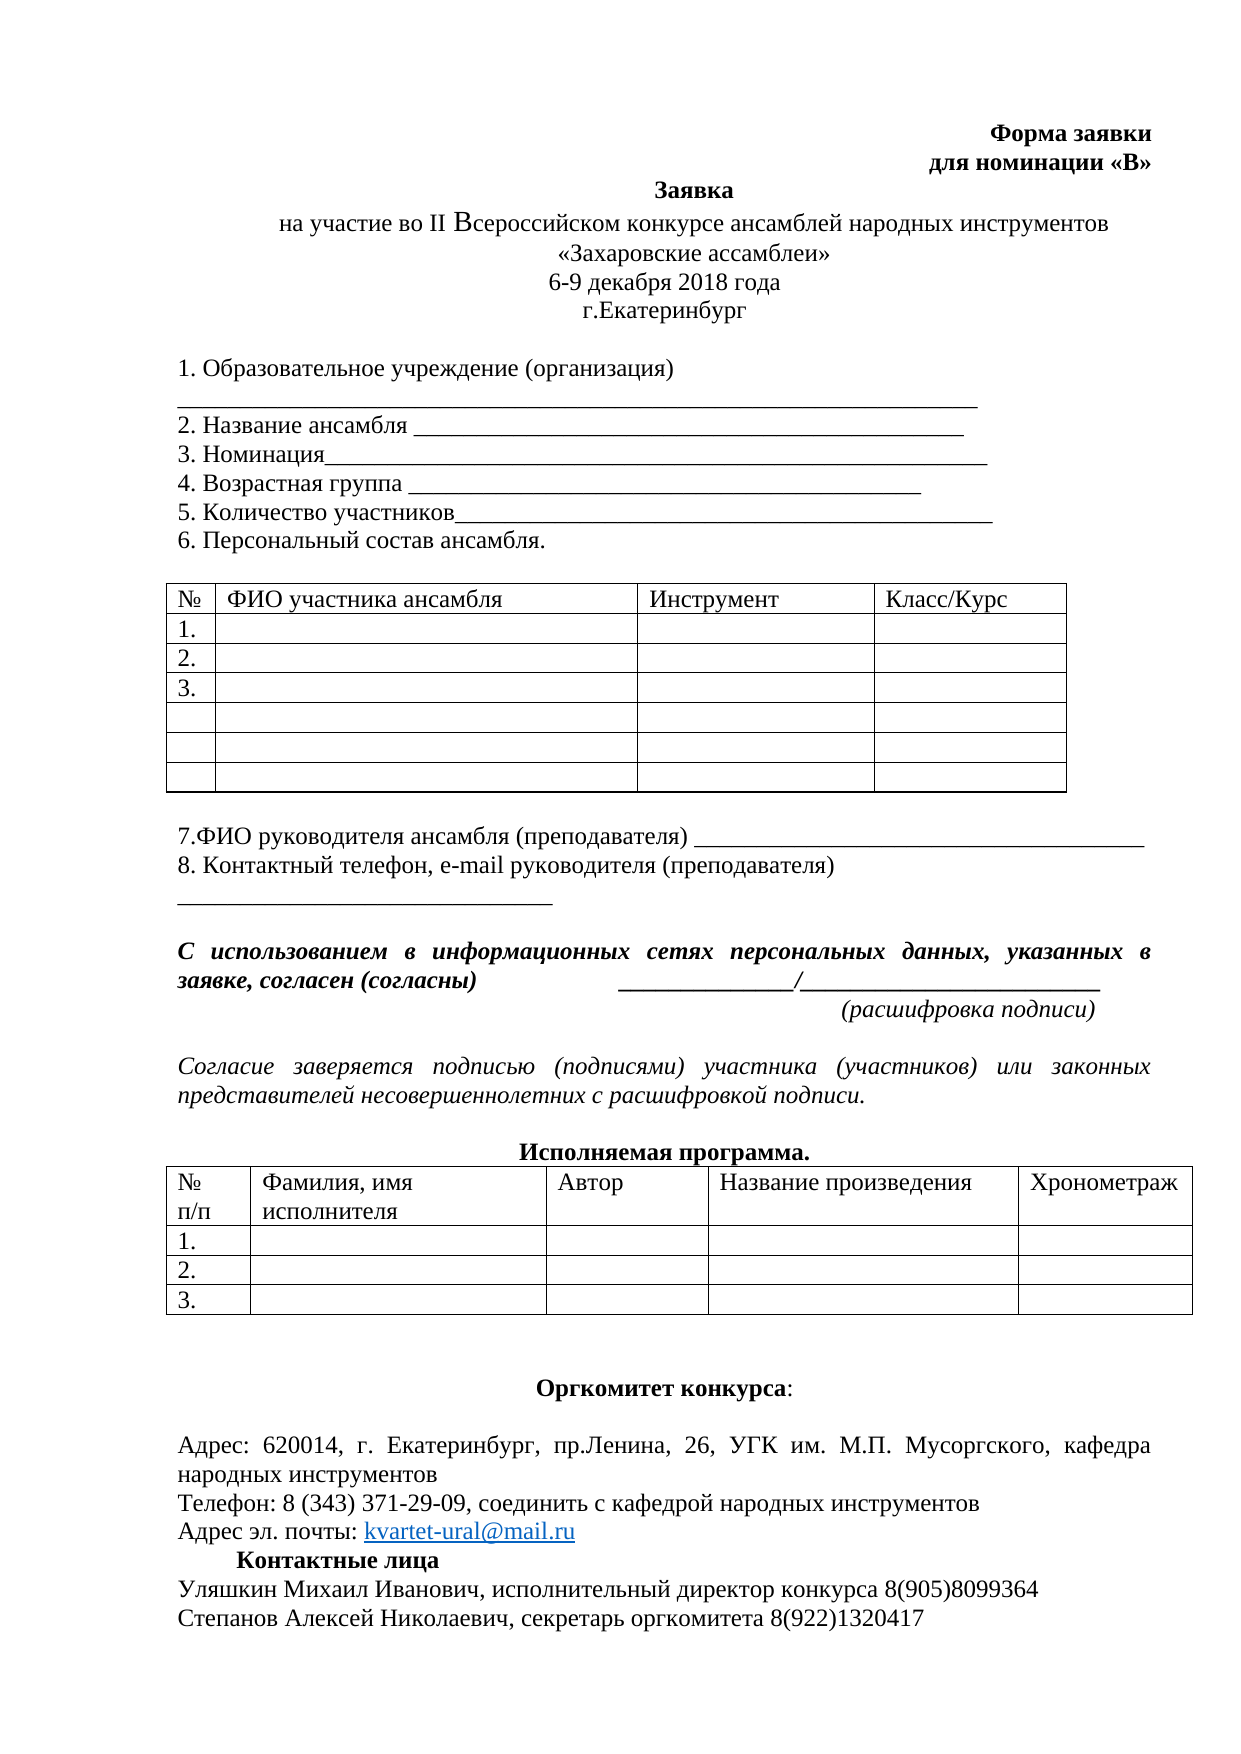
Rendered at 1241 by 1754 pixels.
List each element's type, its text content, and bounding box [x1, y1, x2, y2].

table_cell [167, 763, 215, 791]
text Заявка [177, 176, 1152, 204]
table_cell [547, 1226, 708, 1254]
table_header Автор [547, 1167, 708, 1225]
table_cell [216, 763, 637, 791]
text на участие во II Всероссийском конкурсе ансамблей народных инструментов [177, 204, 1152, 238]
table_cell [547, 1285, 708, 1314]
text г.Екатеринбург [177, 295, 1152, 324]
text 3. Номинация_____________________________________________________ [177, 439, 1152, 468]
table_cell [216, 733, 637, 762]
table_cell [875, 733, 1066, 762]
text Телефон: 8 (343) 371-29-09, соединить с кафедрой народных инструментов [177, 1488, 1152, 1516]
table_header № [167, 584, 215, 613]
table_cell [547, 1256, 708, 1284]
table_header № п/п [167, 1167, 250, 1225]
table_cell [875, 703, 1066, 732]
text Адрес эл. почты: kvartet-ural@mail.ru [177, 1516, 1152, 1545]
table_cell 2. [167, 1256, 250, 1284]
table_cell 1. [167, 614, 215, 642]
text Форма заявки [177, 118, 1152, 147]
text 5. Количество участников___________________________________________ [177, 497, 1152, 525]
text 4. Возрастная группа _________________________________________ [177, 468, 1152, 497]
text (расшифровка подписи) [177, 994, 1152, 1022]
table_header Класс/Курс [875, 584, 1066, 613]
table_cell 2. [167, 644, 215, 672]
table_cell 3. [167, 673, 215, 702]
text Степанов Алексей Николаевич, секретарь оргкомитета 8(922)1320417 [177, 1603, 1152, 1631]
table_cell [875, 644, 1066, 672]
text 6-9 декабря 2018 года [177, 267, 1152, 295]
table_cell [709, 1226, 1018, 1254]
table_cell [167, 733, 215, 762]
table_cell [251, 1226, 546, 1254]
table_cell 3. [167, 1285, 250, 1314]
table_header Фамилия, имя исполнителя [251, 1167, 546, 1225]
table_cell [638, 733, 874, 762]
text Уляшкин Михаил Иванович, исполнительный директор конкурса 8(905)8099364 [177, 1574, 1152, 1603]
table_header Название произведения [709, 1167, 1018, 1225]
table_cell [875, 673, 1066, 702]
table_cell [638, 703, 874, 732]
table_cell 1. [167, 1226, 250, 1254]
table_cell [251, 1285, 546, 1314]
text С использованием в информационных сетях персональных данных, указанных в заявке, согласен (согласны) ______________/________________________ [177, 936, 1152, 994]
table_cell [638, 614, 874, 642]
text «Захаровские ассамблеи» [177, 238, 1152, 267]
table_cell [1019, 1256, 1192, 1284]
table_cell [709, 1256, 1018, 1284]
table_cell [251, 1256, 546, 1284]
text 1. Образовательное учреждение (организация) ________________________________________________________________ [177, 353, 1152, 410]
table_cell [638, 673, 874, 702]
table_cell [709, 1285, 1018, 1314]
table_cell [875, 763, 1066, 791]
table_cell [875, 614, 1066, 642]
table_cell [638, 763, 874, 791]
text Адрес: 620014, г. Екатеринбург, пр.Ленина, 26, УГК им. М.П. Мусоргского, кафедра народных инструментов [177, 1430, 1152, 1488]
table_cell [638, 644, 874, 672]
text Исполняемая программа. [177, 1137, 1152, 1166]
text 6. Персональный состав ансамбля. [177, 525, 1152, 554]
table_cell [216, 644, 637, 672]
table_cell [167, 703, 215, 732]
text Оргкомитет конкурса: [177, 1373, 1152, 1401]
table_header ФИО участника ансамбля [216, 584, 637, 613]
text 2. Название ансамбля ____________________________________________ [177, 410, 1152, 439]
table_header Хронометраж [1019, 1167, 1192, 1225]
text 8. Контактный телефон, e-mail руководителя (преподавателя) ______________________________ [177, 850, 1152, 907]
table_cell [1019, 1285, 1192, 1314]
table_cell [216, 703, 637, 732]
text для номинации «В» [177, 147, 1152, 176]
text Контактные лица [177, 1545, 1152, 1574]
table_cell [216, 614, 637, 642]
table_cell [216, 673, 637, 702]
table_cell [1019, 1226, 1192, 1254]
table_header Инструмент [638, 584, 874, 613]
text Согласие заверяется подписью (подписями) участника (участников) или законных представителей несовершеннолетних с расшифровкой подписи. [177, 1051, 1152, 1109]
text 7.ФИО руководителя ансамбля (преподавателя) ____________________________________ [177, 821, 1152, 850]
